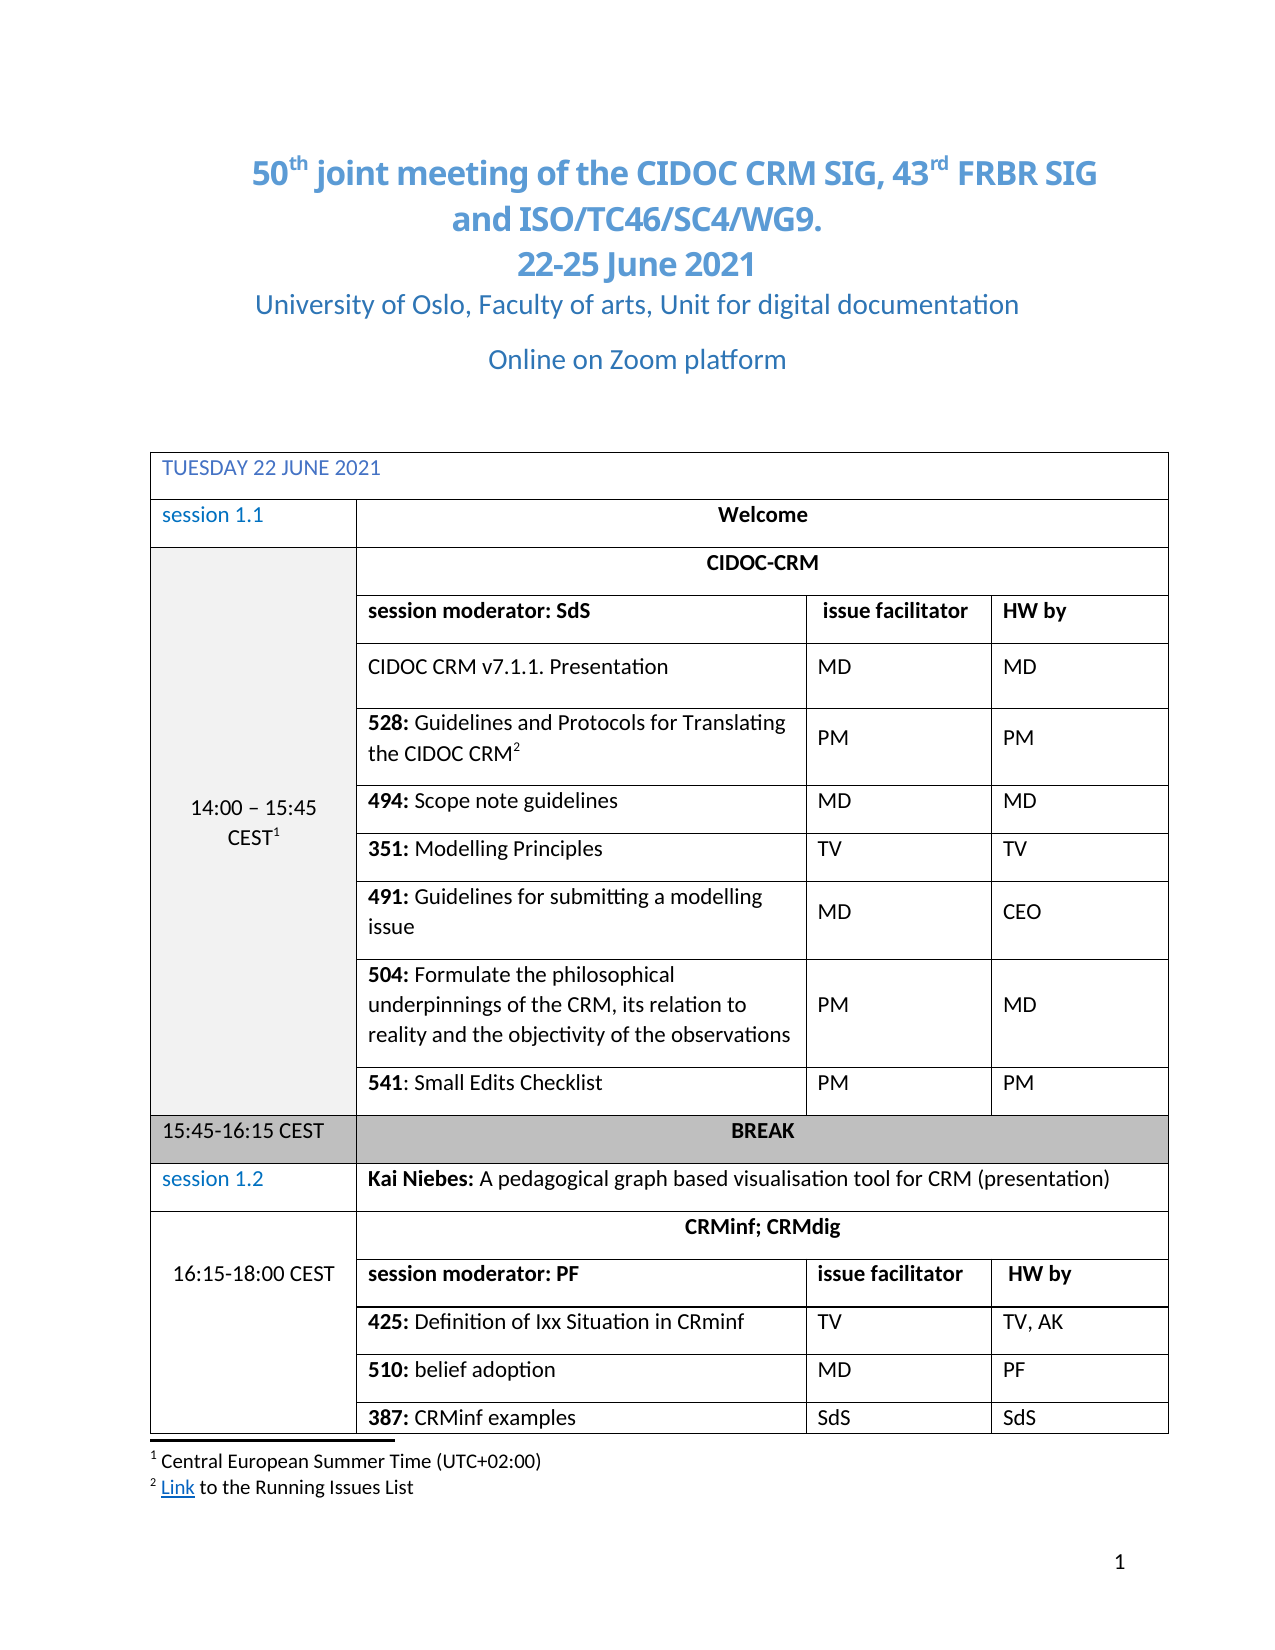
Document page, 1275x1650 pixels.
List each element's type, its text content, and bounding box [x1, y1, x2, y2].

table_cell TV [992, 834, 1168, 881]
table_cell MD [992, 786, 1168, 833]
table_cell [357, 1403, 806, 1433]
table_cell 491: Guidelines for submitting a modelling issue [357, 882, 806, 959]
table_cell TV, AK [992, 1308, 1168, 1354]
table_cell MD [807, 644, 991, 707]
title 50th joint meeting of the CIDOC CRM SIG, 43rd FRBR SIG and ISO/TC46/SC4/WG9. [150, 150, 1125, 241]
table_cell 541: Small Edits Checklist [357, 1068, 806, 1115]
table_cell Kai Niebes: A pedagogical graph based visualisation tool for CRM (presentation) [357, 1164, 1168, 1211]
table_cell SdS [992, 1403, 1168, 1433]
table_cell CIDOC-CRM [357, 548, 1168, 595]
table_cell issue facilitator [807, 596, 991, 643]
title 22-25 June 2021 [150, 241, 1125, 286]
table_cell session 1.1 [151, 500, 356, 547]
table_cell MD [807, 1355, 991, 1402]
table_cell MD [807, 786, 991, 833]
table_cell MD [992, 644, 1168, 707]
table_cell issue facilitator [807, 1260, 991, 1306]
table_cell 510: belief adoption [357, 1355, 806, 1402]
table_cell TV [807, 834, 991, 881]
table_cell CIDOC CRM v7.1.1. Presentation [357, 644, 806, 707]
table_cell PM [807, 960, 991, 1067]
table_cell CRMinf; CRMdig [357, 1212, 1168, 1258]
table_cell 494: Scope note guidelines [357, 786, 806, 833]
table_cell 528: Guidelines and Protocols for Translating the CIDOC CRM [357, 709, 806, 785]
table_cell session moderator: SdS [357, 596, 806, 643]
text Online on Zoom platform [150, 341, 1125, 377]
table_cell 351: Modelling Principles [357, 834, 806, 881]
table_cell session moderator: PF [357, 1260, 806, 1306]
table_cell session 1.2 [151, 1164, 356, 1211]
text University of Oslo, Faculty of arts, Unit for digital documentation [150, 286, 1125, 322]
table_cell 15:45-16:15 CEST [151, 1116, 356, 1163]
table_cell PM [992, 709, 1168, 785]
table_cell HW by [992, 1260, 1168, 1306]
table_cell TV [807, 1308, 991, 1354]
table_cell 16:15-18:00 CEST [151, 1212, 356, 1433]
table_cell HW by [992, 596, 1168, 643]
table_cell PM [807, 709, 991, 785]
table_cell PM [807, 1068, 991, 1115]
table_cell MD [992, 960, 1168, 1067]
table_cell 425: Definition of Ixx Situation in CRminf [357, 1308, 806, 1354]
table_cell PF [992, 1355, 1168, 1402]
table_cell 14:00 – 15:45 CEST [151, 548, 356, 1115]
table_header TUESDAY 22 JUNE 2021 [151, 453, 1168, 499]
table_cell PM [992, 1068, 1168, 1115]
table_cell MD [807, 882, 991, 959]
table_cell BREAK [357, 1116, 1168, 1163]
table_cell CEO [992, 882, 1168, 959]
table_cell 504: Formulate the philosophical underpinnings of the CRM, its relation to reality and the objectivity of the observations [357, 960, 806, 1067]
table_cell SdS [807, 1403, 991, 1433]
table_cell Welcome [357, 500, 1168, 547]
